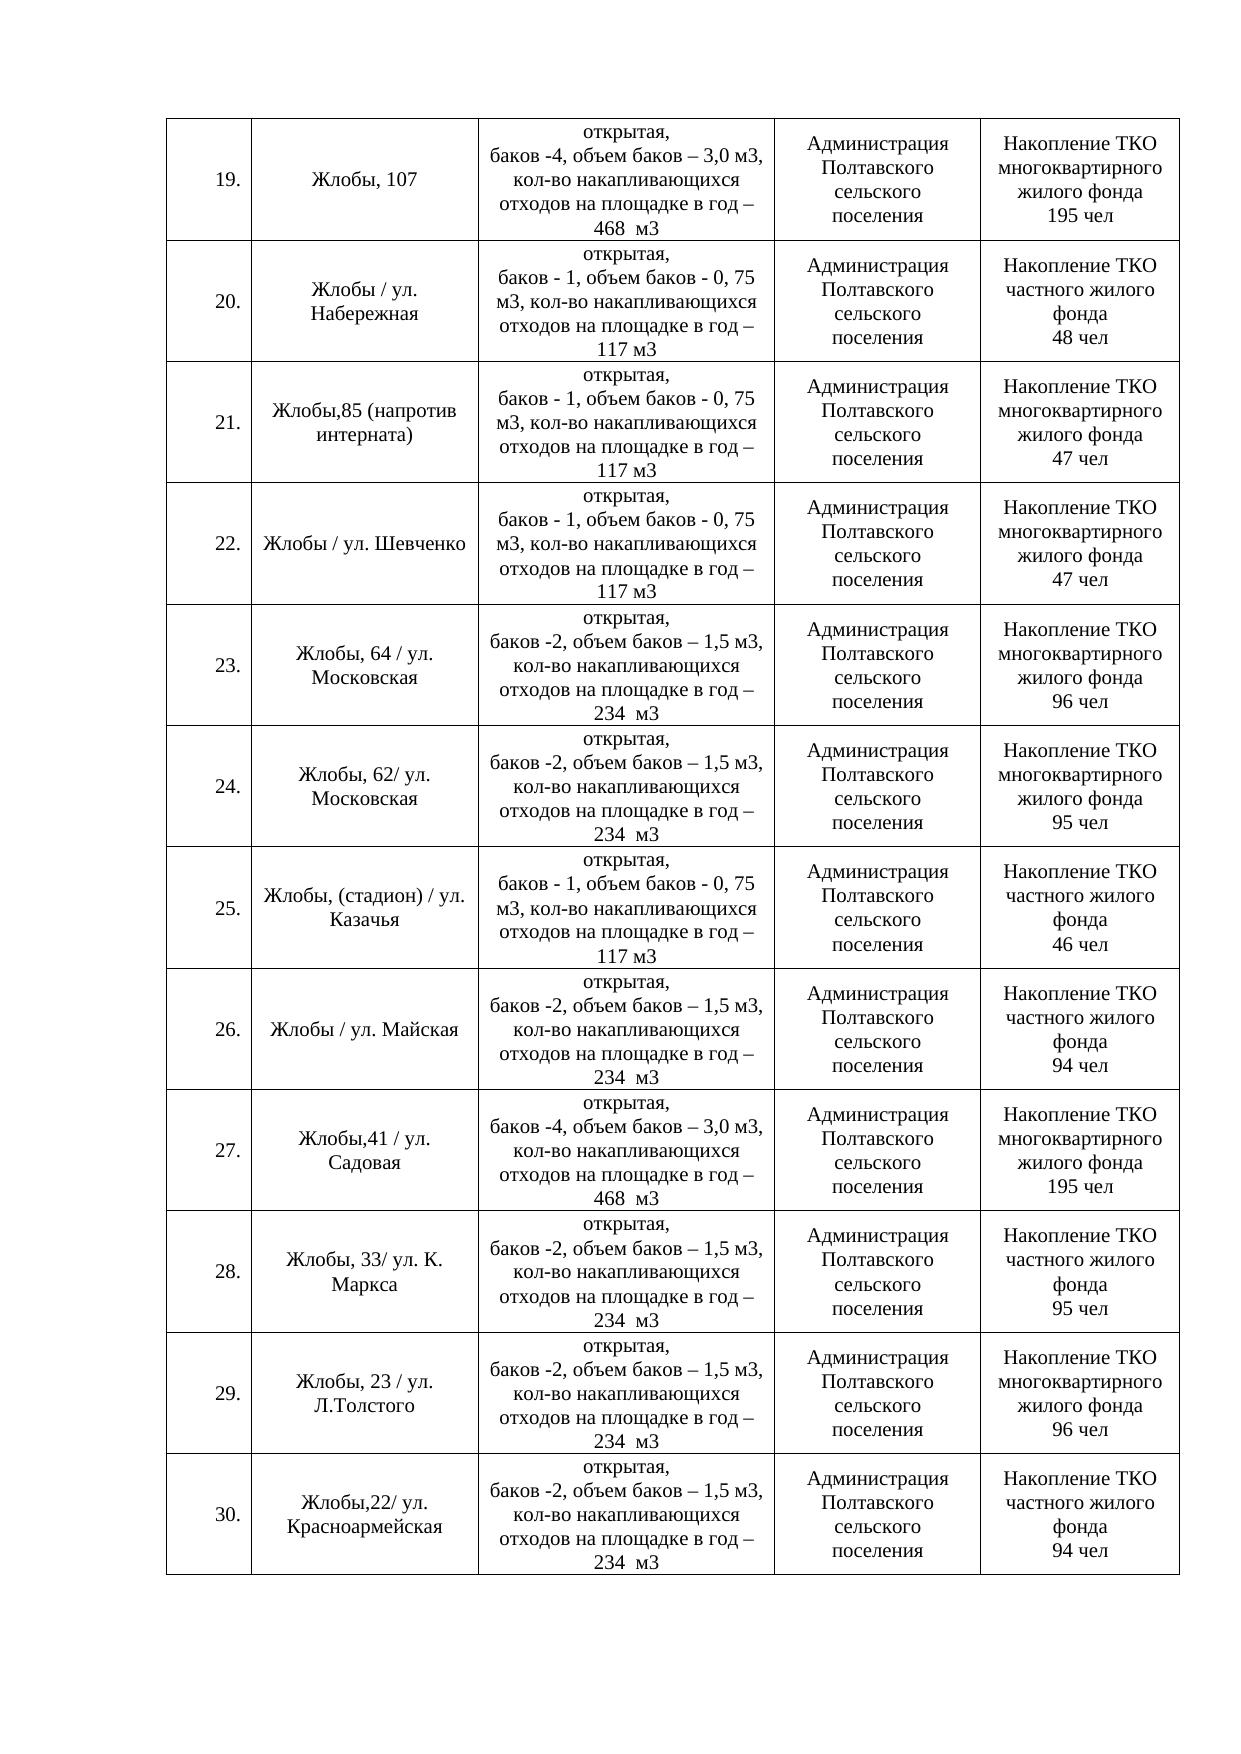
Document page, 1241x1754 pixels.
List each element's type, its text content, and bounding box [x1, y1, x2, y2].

table_cell Жлобы / ул. Майская [252, 969, 478, 1089]
table_cell Накопление ТКО многоквартирного жилого фонда 195 чел [981, 119, 1179, 239]
table_cell Жлобы,41 / ул. Садовая [252, 1090, 478, 1210]
table_cell Администрация Полтавского сельского поселения [775, 241, 980, 361]
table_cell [775, 1454, 980, 1574]
table_cell Администрация Полтавского сельского поселения [775, 605, 980, 725]
table_cell открытая, баков - 1, объем баков - 0, 75 м3, кол-во накапливающихся отходов на площадке в год – 117 м3 [479, 362, 774, 482]
table_cell Жлобы,22/ ул. Красноармейская [252, 1454, 478, 1574]
table_cell открытая, баков -2, объем баков – 1,5 м3, кол-во накапливающихся отходов на площадке в год –234 м3 [479, 1454, 774, 1574]
table_cell Администрация Полтавского сельского поселения [775, 969, 980, 1089]
table_cell [167, 605, 251, 725]
table_cell [167, 1090, 251, 1210]
table_cell Жлобы, 64 / ул. Московская [252, 605, 478, 725]
table_cell открытая, баков -2, объем баков – 1,5 м3, кол-во накапливающихся отходов на площадке в год –234 м3 [479, 605, 774, 725]
table_cell Жлобы, 23 / ул. Л.Толстого [252, 1333, 478, 1453]
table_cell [775, 119, 980, 239]
table_cell Жлобы, 107 [252, 119, 478, 239]
table_cell Накопление ТКО многоквартирного жилого фонда 96 чел [981, 605, 1179, 725]
table_cell открытая, баков -4, объем баков – 3,0 м3, кол-во накапливающихся отходов на площадке в год –468 м3 [479, 119, 774, 239]
table_cell Администрация Полтавского сельского поселения [775, 1211, 980, 1332]
table_cell [167, 362, 251, 482]
table_cell [167, 726, 251, 846]
table_cell [167, 847, 251, 968]
table_cell Накопление ТКО частного жилого фонда 94 чел [981, 969, 1179, 1089]
table_cell Накопление ТКО многоквартирного жилого фонда 195 чел [981, 1090, 1179, 1210]
table_cell Администрация Полтавского сельского поселения [775, 362, 980, 482]
table_cell [167, 483, 251, 603]
table_cell Накопление ТКО многоквартирного жилого фонда 96 чел [981, 1333, 1179, 1453]
table_cell открытая, баков -2, объем баков – 1,5 м3, кол-во накапливающихся отходов на площадке в год –234 м3 [479, 969, 774, 1089]
table_cell Жлобы, 33/ ул. К. Маркса [252, 1211, 478, 1332]
table_cell [167, 1454, 251, 1574]
table_cell [167, 1211, 251, 1332]
table_cell открытая, баков -2, объем баков – 1,5 м3, кол-во накапливающихся отходов на площадке в год –234 м3 [479, 726, 774, 846]
table_cell [167, 241, 251, 361]
table_cell [167, 969, 251, 1089]
table_cell [167, 1333, 251, 1453]
table_cell Жлобы, 62/ ул. Московская [252, 726, 478, 846]
table_cell открытая, баков - 1, объем баков - 0, 75 м3, кол-во накапливающихся отходов на площадке в год – 117 м3 [479, 483, 774, 603]
table_cell Жлобы / ул. Набережная [252, 241, 478, 361]
table_cell Жлобы,85 (напротив интерната) [252, 362, 478, 482]
table_cell Накопление ТКО многоквартирного жилого фонда 47 чел [981, 483, 1179, 603]
table_cell Накопление ТКО многоквартирного жилого фонда 95 чел [981, 726, 1179, 846]
table_cell открытая, баков - 1, объем баков - 0, 75 м3, кол-во накапливающихся отходов на площадке в год – 117 м3 [479, 847, 774, 968]
table_cell открытая, баков -2, объем баков – 1,5 м3, кол-во накапливающихся отходов на площадке в год –234 м3 [479, 1333, 774, 1453]
table_cell [167, 119, 251, 239]
table_cell Администрация Полтавского сельского поселения [775, 1090, 980, 1210]
table_cell Накопление ТКО частного жилого фонда 48 чел [981, 241, 1179, 361]
table_cell Накопление ТКО частного жилого фонда 94 чел [981, 1454, 1179, 1574]
table_cell Накопление ТКО частного жилого фонда 46 чел [981, 847, 1179, 968]
table_cell Администрация Полтавского сельского поселения [775, 726, 980, 846]
table_cell Администрация Полтавского сельского поселения [775, 483, 980, 603]
table_cell открытая, баков -2, объем баков – 1,5 м3, кол-во накапливающихся отходов на площадке в год –234 м3 [479, 1211, 774, 1332]
table_cell Жлобы, (стадион) / ул. Казачья [252, 847, 478, 968]
table_cell Администрация Полтавского сельского поселения [775, 847, 980, 968]
table_cell Накопление ТКО частного жилого фонда 95 чел [981, 1211, 1179, 1332]
table_cell открытая, баков -4, объем баков – 3,0 м3, кол-во накапливающихся отходов на площадке в год – 468 м3 [479, 1090, 774, 1210]
table_cell Накопление ТКО многоквартирного жилого фонда 47 чел [981, 362, 1179, 482]
table_cell открытая, баков - 1, объем баков - 0, 75 м3, кол-во накапливающихся отходов на площадке в год – 117 м3 [479, 241, 774, 361]
table_cell Жлобы / ул. Шевченко [252, 483, 478, 603]
table_cell Администрация Полтавского сельского поселения [775, 1333, 980, 1453]
